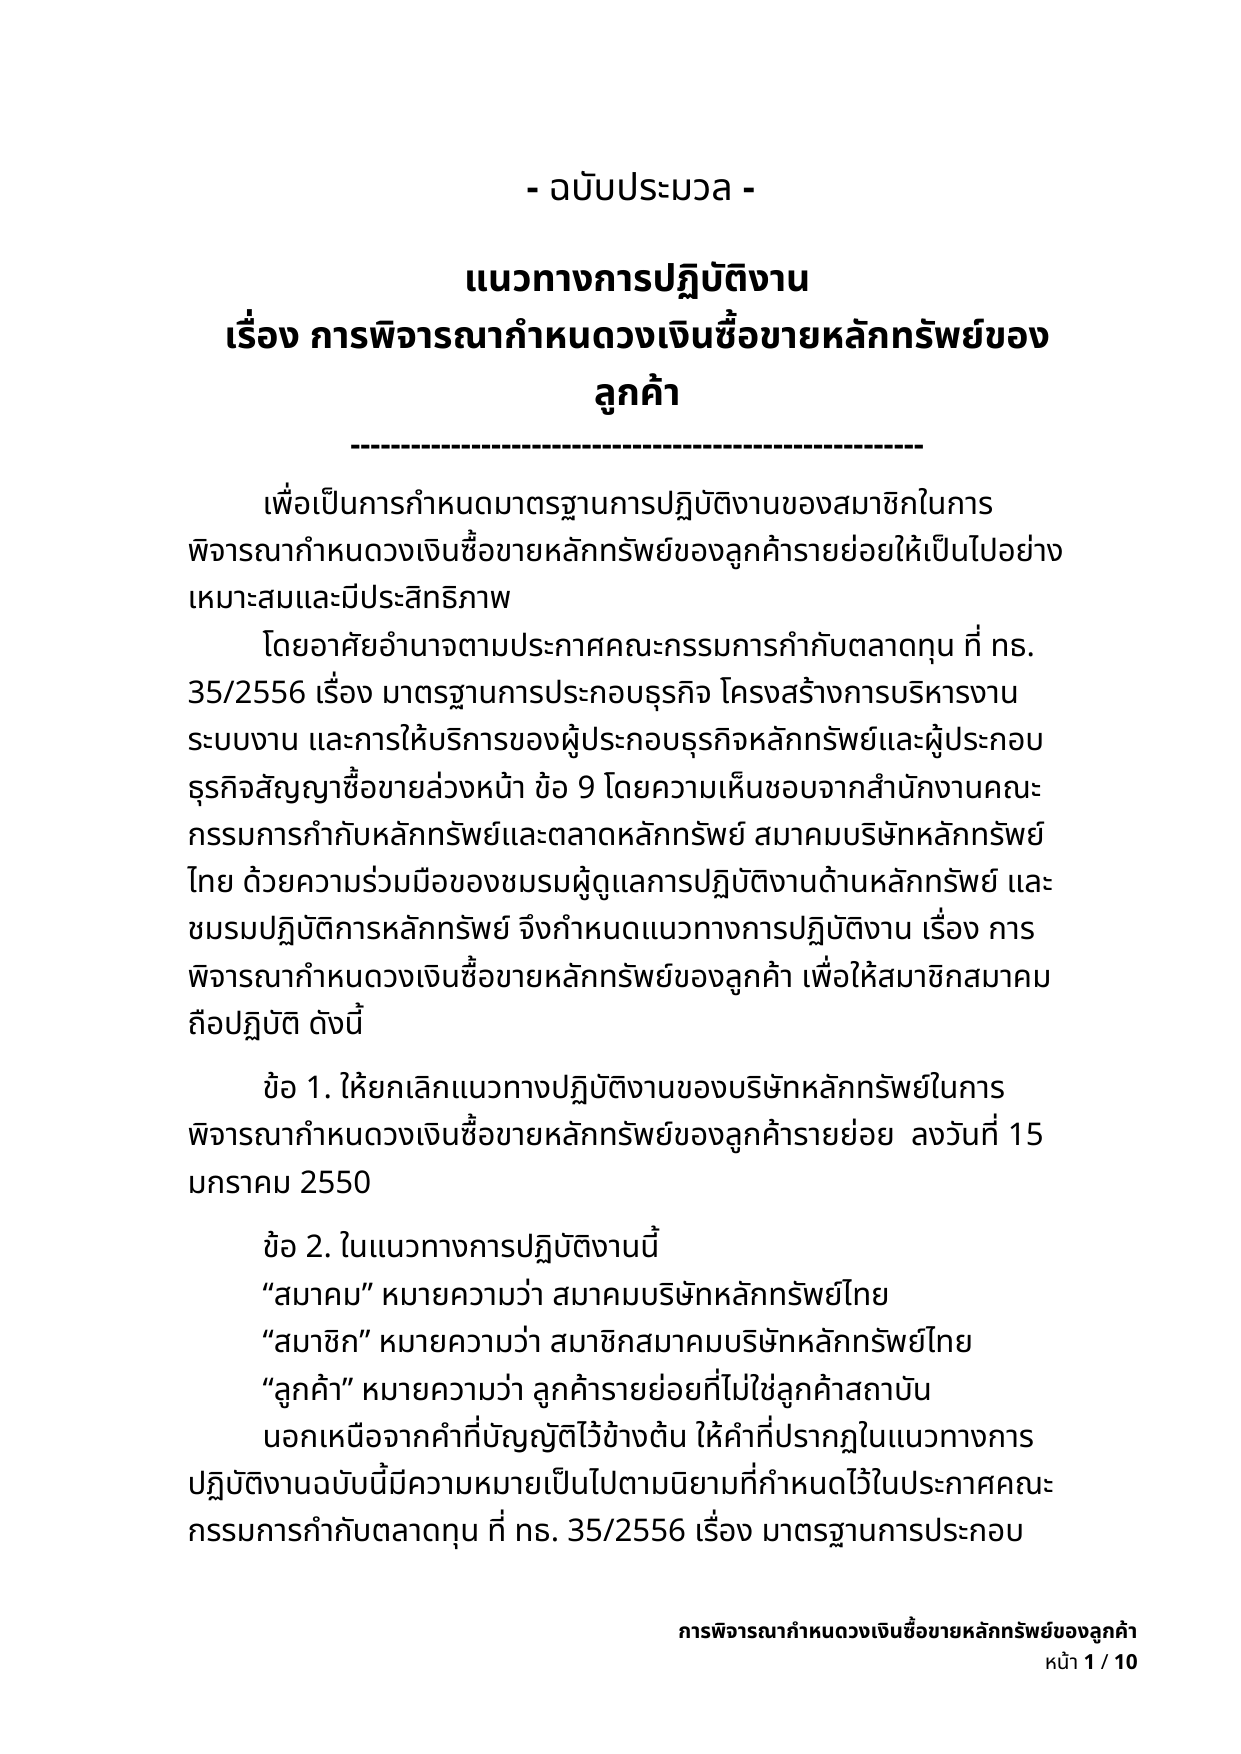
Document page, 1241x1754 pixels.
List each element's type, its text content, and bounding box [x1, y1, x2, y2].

text ข้อ 2. ในแนวทางการปฏิบัติงานนี้ [187, 1224, 1087, 1272]
text เรื่อง การพิจารณากำหนดวงเงินซื้อขายหลักทรัพย์ของลูกค้า [187, 308, 1087, 422]
text เพื่อเป็นการกำหนดมาตรฐานการปฏิบัติงานของสมาชิกในการพิจารณากำหนดวงเงินซื้อขายหลักทรัพย์ของลูกค้ารายย่อยให้เป็นไปอย่างเหมาะสมและมีประสิทธิภาพ [187, 481, 1087, 623]
text “สมาคม” หมายความว่า สมาคมบริษัทหลักทรัพย์ไทย [187, 1272, 1087, 1319]
text “ลูกค้า” หมายความว่า ลูกค้ารายย่อยที่ไม่ใช่ลูกค้าสถาบัน [187, 1367, 1087, 1414]
text ข้อ 1. ให้ยกเลิกแนวทางปฏิบัติงานของบริษัทหลักทรัพย์ในการพิจารณากำหนดวงเงินซื้อขายหลักทรัพย์ของลูกค้ารายย่อย ลงวันที่ 15 มกราคม 2550 [187, 1065, 1087, 1207]
text - ฉบับประมวล - [187, 161, 1094, 218]
text --------------------------------------------------------- [187, 422, 1087, 464]
text “สมาชิก” หมายความว่า สมาชิกสมาคมบริษัทหลักทรัพย์ไทย [187, 1319, 1087, 1367]
text โดยอาศัยอำนาจตามประกาศคณะกรรมการกำกับตลาดทุน ที่ ทธ. 35/2556 เรื่อง มาตรฐานการประกอบธุรกิจ โครงสร้างการบริหารงาน ระบบงาน และการให้บริการของผู้ประกอบธุรกิจหลักทรัพย์และผู้ประกอบธุรกิจสัญญาซื้อขายล่วงหน้า ข้อ 9 โดยความเห็นชอบจากสำนักงานคณะกรรมการกำกับหลักทรัพย์และตลาดหลักทรัพย์ สมาคมบริษัทหลักทรัพย์ไทย ด้วยความร่วมมือของชมรมผู้ดูแลการปฏิบัติงานด้านหลักทรัพย์ และชมรมปฏิบัติการหลักทรัพย์ จึงกำหนดแนวทางการปฏิบัติงาน เรื่อง การพิจารณากำหนดวงเงินซื้อขายหลักทรัพย์ของลูกค้า เพื่อให้สมาชิกสมาคมถือปฏิบัติ ดังนี้ [187, 623, 1087, 1048]
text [187, 1414, 1087, 1556]
text แนวทางการปฏิบัติงาน [187, 252, 1087, 308]
